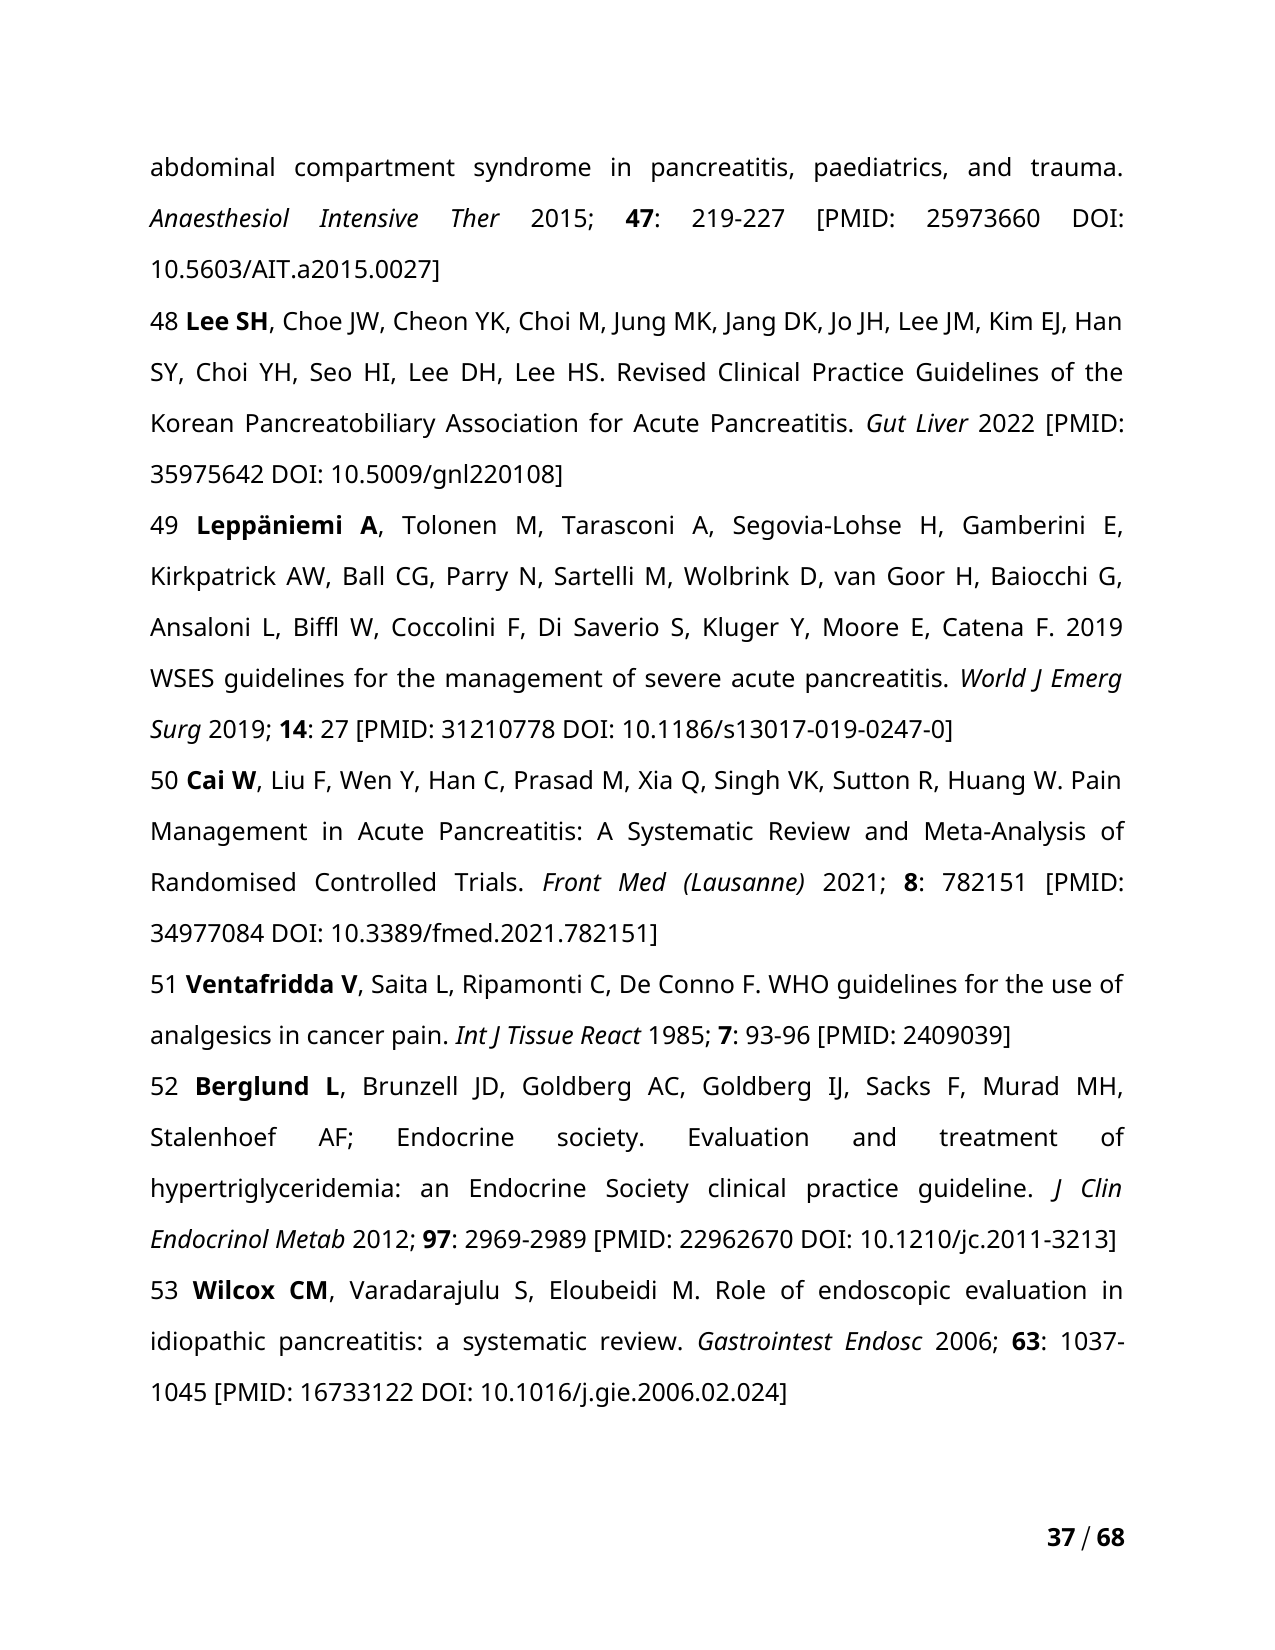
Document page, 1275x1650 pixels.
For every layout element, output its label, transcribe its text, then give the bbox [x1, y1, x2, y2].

text 53 Wilcox CM, Varadarajulu S, Eloubeidi M. Role of endoscopic evaluation in idiopathic pancreatitis: a systematic review. Gastrointest Endosc 2006; 63: 1037-1045 [PMID: 16733122 DOI: 10.1016/j.gie.2006.02.024] [150, 1273, 1125, 1409]
text 48 Lee SH, Choe JW, Cheon YK, Choi M, Jung MK, Jang DK, Jo JH, Lee JM, Kim EJ, Han SY, Choi YH, Seo HI, Lee DH, Lee HS. Revised Clinical Practice Guidelines of the Korean Pancreatobiliary Association for Acute Pancreatitis. Gut Liver 2022 [PMID: 35975642 DOI: 10.5009/gnl220108] [150, 303, 1125, 490]
text 51 Ventafridda V, Saita L, Ripamonti C, De Conno F. WHO guidelines for the use of analgesics in cancer pain. Int J Tissue React 1985; 7: 93-96 [PMID: 2409039] [150, 967, 1125, 1052]
text 50 Cai W, Liu F, Wen Y, Han C, Prasad M, Xia Q, Singh VK, Sutton R, Huang W. Pain Management in Acute Pancreatitis: A Systematic Review and Meta-Analysis of Randomised Controlled Trials. Front Med (Lausanne) 2021; 8: 782151 [PMID: 34977084 DOI: 10.3389/fmed.2021.782151] [150, 762, 1125, 950]
text 49 Leppäniemi A, Tolonen M, Tarasconi A, Segovia-Lohse H, Gamberini E, Kirkpatrick AW, Ball CG, Parry N, Sartelli M, Wolbrink D, van Goor H, Baiocchi G, Ansaloni L, Biffl W, Coccolini F, Di Saverio S, Kluger Y, Moore E, Catena F. 2019 WSES guidelines for the management of severe acute pancreatitis. World J Emerg Surg 2019; 14: 27 [PMID: 31210778 DOI: 10.1186/s13017-019-0247-0] [150, 507, 1125, 746]
text 52 Berglund L, Brunzell JD, Goldberg AC, Goldberg IJ, Sacks F, Murad MH, Stalenhoef AF; Endocrine society. Evaluation and treatment of hypertriglyceridemia: an Endocrine Society clinical practice guideline. J Clin Endocrinol Metab 2012; 97: 2969-2989 [PMID: 22962670 DOI: 10.1210/jc.2011-3213] [150, 1069, 1125, 1256]
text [150, 150, 1125, 286]
